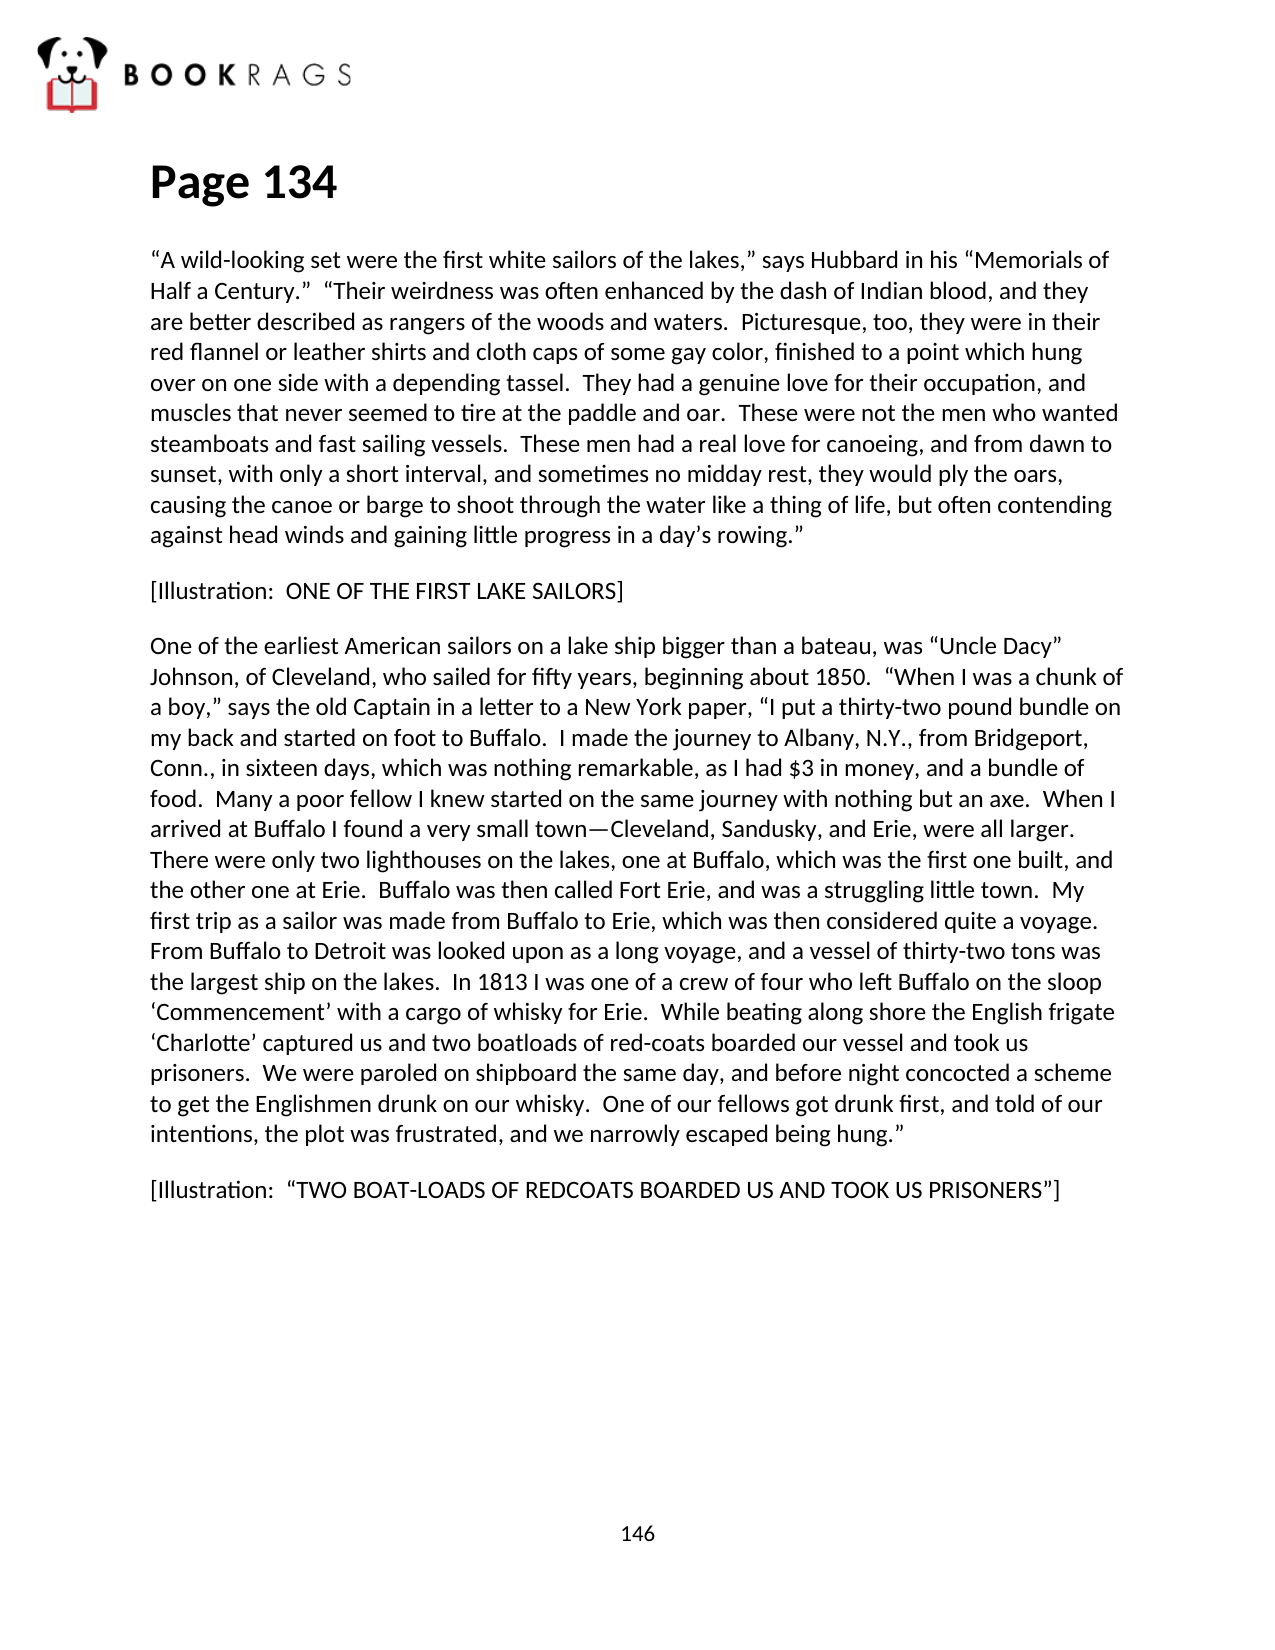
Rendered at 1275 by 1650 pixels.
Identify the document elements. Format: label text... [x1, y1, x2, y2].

text [Illustration: ONE OF THE FIRST LAKE SAILORS] [150, 575, 1125, 605]
text Page 134 [150, 150, 1125, 211]
text “A wild-looking set were the first white sailors of the lakes,” says Hubbard in his “Memorials of Half a Century.” “Their weirdness was often enhanced by the dash of Indian blood, and they are better described as rangers of the woods and waters. Picturesque, too, they were in their red flannel or leather shirts and cloth caps of some gay color, finished to a point which hung over on one side with a depending tassel. They had a genuine love for their occupation, and muscles that never seemed to tire at the paddle and oar. These were not the men who wanted steamboats and fast sailing vessels. These men had a real love for canoeing, and from dawn to sunset, with only a short interval, and sometimes no midday rest, they would ply the oars, causing the canoe or barge to shoot through the water like a thing of life, but often contending against head winds and gaining little progress in a day’s rowing.” [150, 244, 1125, 550]
text One of the earliest American sailors on a lake ship bigger than a bateau, was “Uncle Dacy” Johnson, of Cleveland, who sailed for fifty years, beginning about 1850. “When I was a chunk of a boy,” says the old Captain in a letter to a New York paper, “I put a thirty-two pound bundle on my back and started on foot to Buffalo. I made the journey to Albany, N.Y., from Bridgeport, Conn., in sixteen days, which was nothing remarkable, as I had $3 in money, and a bundle of food. Many a poor fellow I knew started on the same journey with nothing but an axe. When I arrived at Buffalo I found a very small town—­Cleveland, Sandusky, and Erie, were all larger. There were only two lighthouses on the lakes, one at Buffalo, which was the first one built, and the other one at Erie. Buffalo was then called Fort Erie, and was a struggling little town. My first trip as a sailor was made from Buffalo to Erie, which was then considered quite a voyage. From Buffalo to Detroit was looked upon as a long voyage, and a vessel of thirty-two tons was the largest ship on the lakes. In 1813 I was one of a crew of four who left Buffalo on the sloop ‘Commencement’ with a cargo of whisky for Erie. While beating along shore the English frigate ‘Charlotte’ captured us and two boatloads of red-coats boarded our vessel and took us prisoners. We were paroled on shipboard the same day, and before night concocted a scheme to get the Englishmen drunk on our whisky. One of our fellows got drunk first, and told of our intentions, the plot was frustrated, and we narrowly escaped being hung.” [150, 630, 1125, 1149]
picture [37, 37, 351, 113]
text [Illustration: “TWO BOAT-LOADS OF REDCOATS BOARDED US AND TOOK US PRISONERS”] [150, 1174, 1125, 1205]
